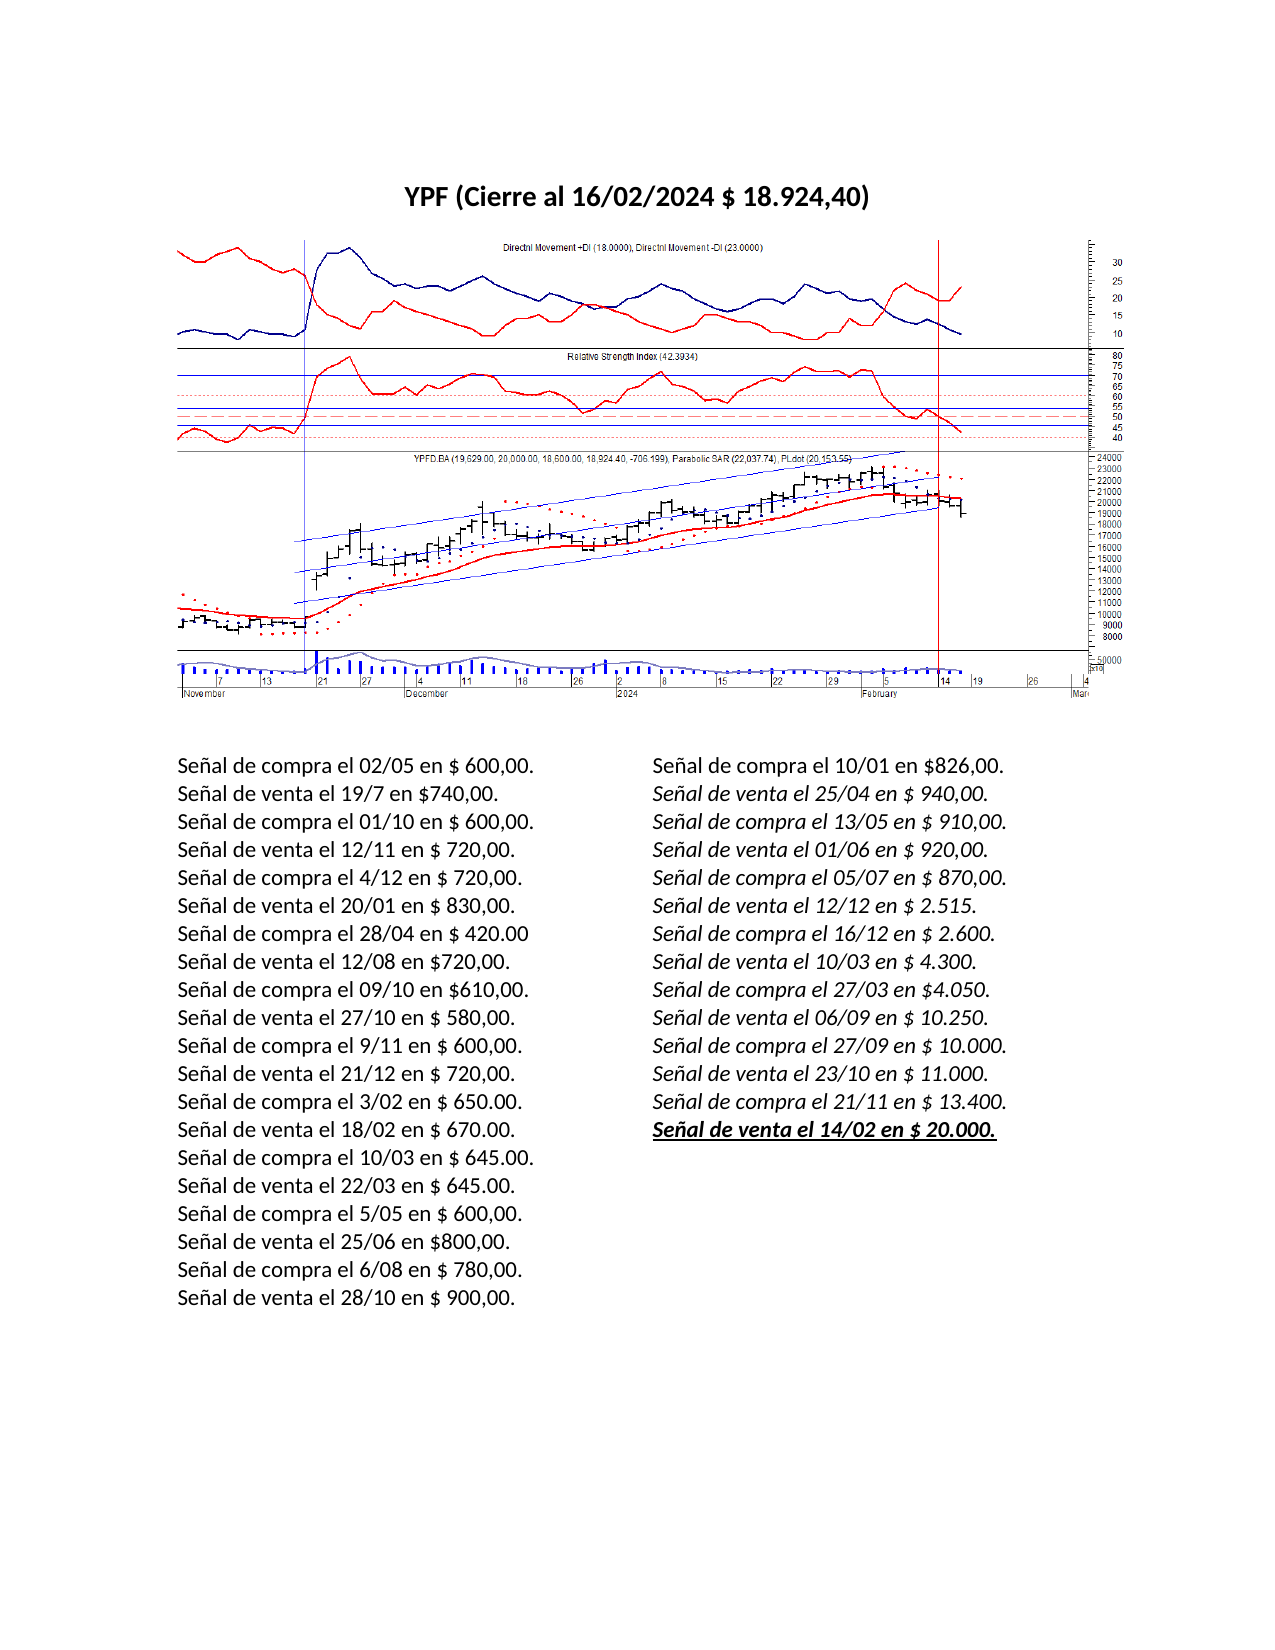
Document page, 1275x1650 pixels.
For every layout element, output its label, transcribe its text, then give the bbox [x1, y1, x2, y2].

text Señal de compra el 3/02 en $ 650.00. [177, 1087, 637, 1115]
text Señal de venta el 22/03 en $ 645.00. [177, 1171, 1098, 1199]
text YPF (Cierre al 16/02/2024 $ 18.924,40) [177, 178, 1098, 214]
text Señal de venta el 18/02 en $ 670.00. [177, 1115, 637, 1143]
text Señal de compra el 5/05 en $ 600,00. [177, 1199, 1098, 1227]
text Señal de compra el 10/03 en $ 645.00. [177, 1143, 637, 1171]
text Señal de venta el 12/08 en $720,00. [177, 947, 637, 975]
text Señal de venta el 19/7 en $740,00. [177, 779, 637, 807]
text Señal de compra el 6/08 en $ 780,00. [177, 1255, 1098, 1283]
text Señal de venta el 21/12 en $ 720,00. [177, 1059, 637, 1087]
text Señal de compra el 4/12 en $ 720,00. [177, 863, 637, 891]
text Señal de compra el 09/10 en $610,00. [177, 975, 637, 1003]
picture [177, 240, 1124, 698]
text Señal de compra el 9/11 en $ 600,00. [177, 1031, 637, 1059]
text Señal de venta el 25/06 en $800,00. [177, 1227, 1098, 1255]
text Señal de compra el 02/05 en $ 600,00. [177, 751, 637, 779]
text Señal de venta el 20/01 en $ 830,00. [177, 891, 637, 919]
text Señal de compra el 01/10 en $ 600,00. [177, 807, 637, 835]
text Señal de compra el 28/04 en $ 420.00 [177, 919, 637, 947]
text Señal de venta el 28/10 en $ 900,00. [177, 1283, 1098, 1311]
text Señal de venta el 27/10 en $ 580,00. [177, 1003, 637, 1031]
text Señal de venta el 12/11 en $ 720,00. [177, 835, 637, 863]
